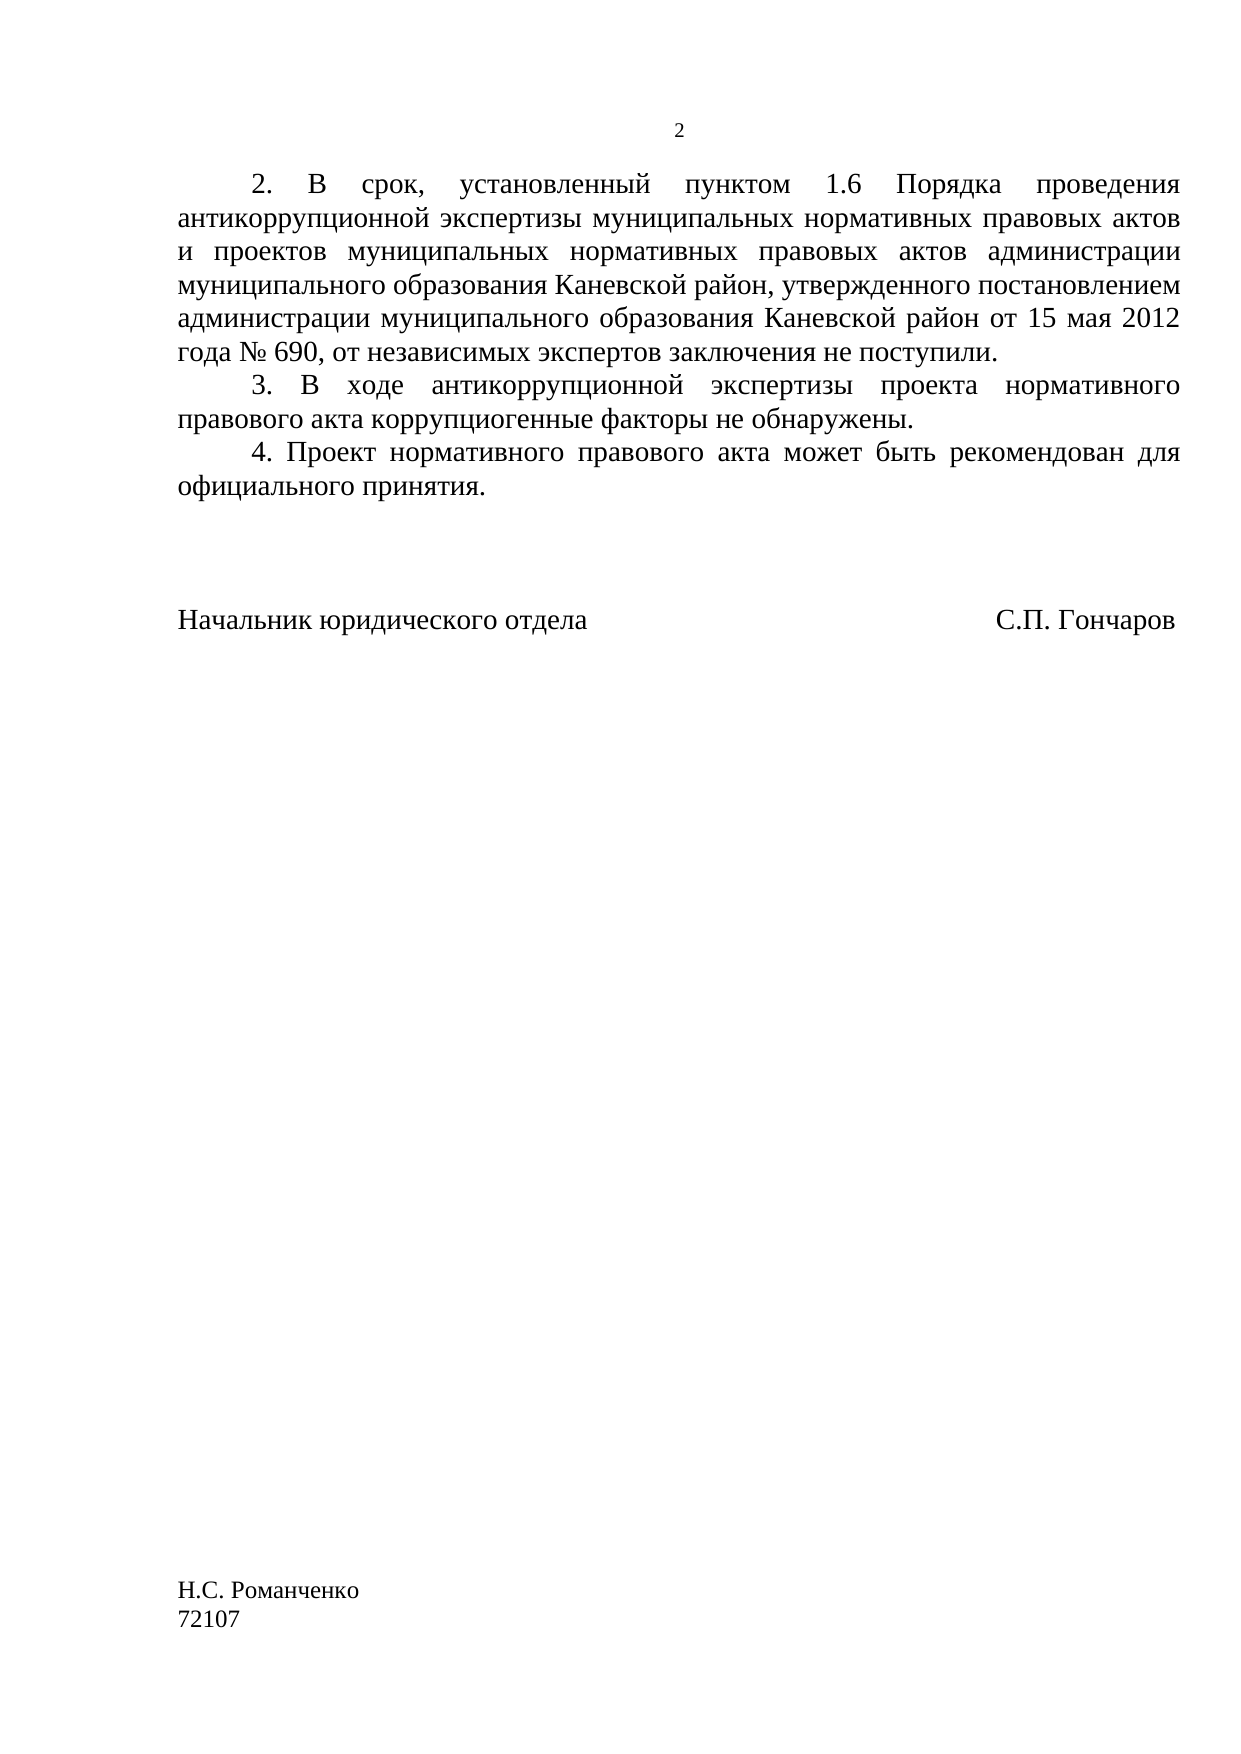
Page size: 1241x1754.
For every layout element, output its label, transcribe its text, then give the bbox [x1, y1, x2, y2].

title 72107 [177, 1604, 1181, 1632]
title Н.С. Романченко [177, 1575, 1181, 1604]
title 3. В ходе антикоррупционной экспертизы проекта нормативного правового акта коррупциогенные факторы не обнаружены. [177, 367, 1181, 434]
title 4. Проект нормативного правового акта может быть рекомендован для официального принятия. [177, 434, 1181, 502]
title 2. В срок, установленный пунктом 1.6 Порядка проведения антикоррупционной экспертизы муниципальных нормативных правовых актов и проектов муниципальных нормативных правовых актов администрации муниципального образования Каневской район, утвержденного постановлением администрации муниципального образования Каневской район от 15 мая 2012 года № 690, от независимых экспертов заключения не поступили. [177, 166, 1181, 367]
title Начальник юридического отдела С.П. Гончаров [177, 602, 1181, 636]
